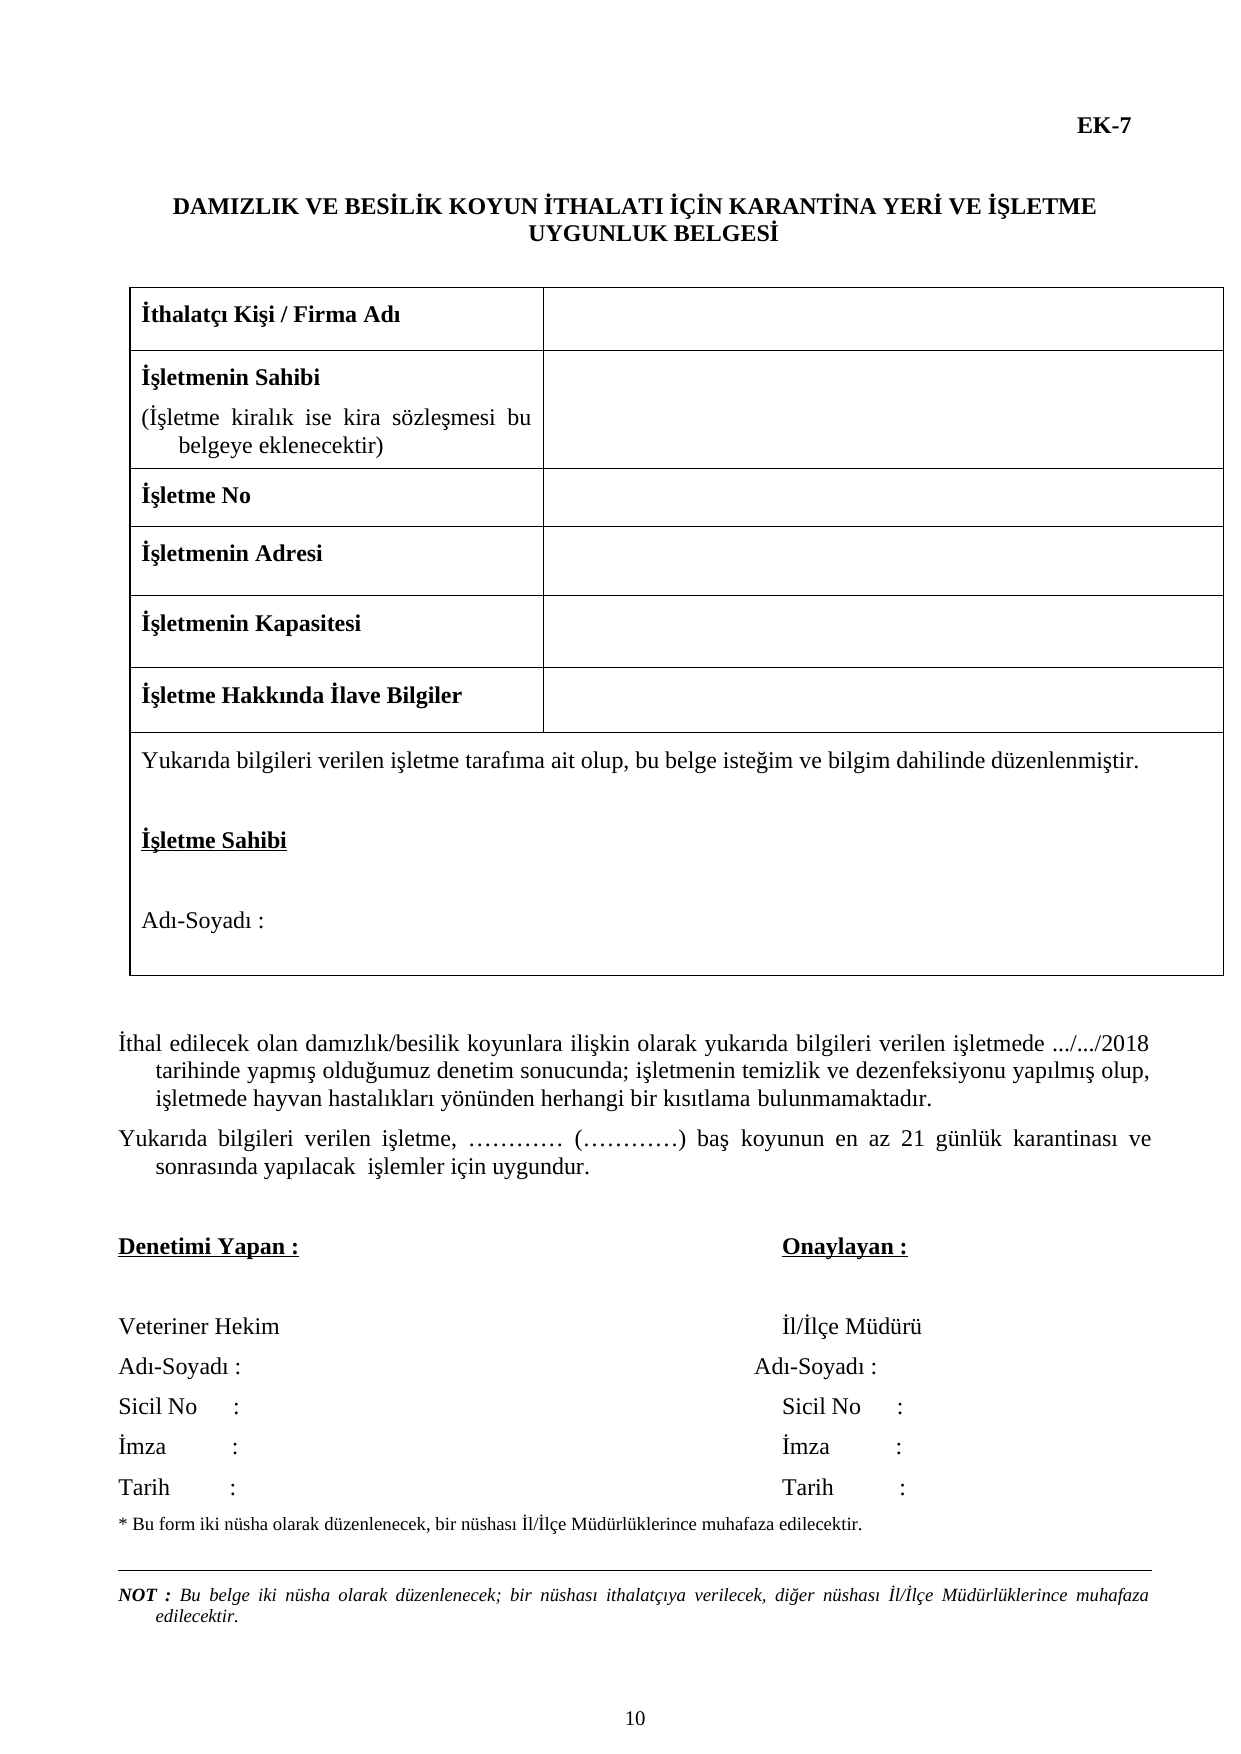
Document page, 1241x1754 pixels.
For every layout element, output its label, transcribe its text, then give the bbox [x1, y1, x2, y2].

table_cell İşletme Hakkında İlave Bilgiler [131, 668, 543, 732]
text Tarih : Tarih : [118, 1472, 1152, 1500]
table_cell İşletmenin Adresi [131, 527, 543, 595]
text Sicil No : Sicil No : [118, 1392, 1152, 1420]
text Adı-Soyadı : Adı-Soyadı : [118, 1352, 1152, 1380]
table_cell Yukarıda bilgileri verilen işletme tarafıma ait olup, bu belge isteğim ve bilgim dahilinde düzenlenmiştir. İşletme Sahibi Adı-Soyadı : İmza : [131, 733, 1223, 975]
text DAMIZLIK VE BESİLİK KOYUN İTHALATI İÇİN KARANTİNA YERİ VE İŞLETME UYGUNLUK BELGESİ [118, 192, 1152, 247]
table_cell [544, 668, 1223, 732]
table_cell [544, 351, 1223, 468]
table_cell [544, 527, 1223, 595]
text Veteriner Hekim İl/İlçe Müdürü [118, 1312, 1152, 1340]
text * Bu form iki nüsha olarak düzenlenecek, bir nüshası İl/İlçe Müdürlüklerince muhafaza edilecektir. [118, 1513, 1152, 1534]
table_cell [544, 596, 1223, 667]
text NOT : Bu belge iki nüsha olarak düzenlenecek; bir nüshası ithalatçıya verilecek, diğer nüshası İl/İlçe Müdürlüklerince muhafaza edilecektir. [118, 1584, 1152, 1627]
text Denetimi Yapan : Onaylayan : [118, 1232, 1152, 1259]
table_cell [544, 469, 1223, 526]
text Yukarıda bilgileri verilen işletme, ………… (…………) baş koyunun en az 21 günlük karantinası ve sonrasında yapılacak işlemler için uygundur. [118, 1124, 1152, 1179]
text EK-7 [1077, 111, 1152, 139]
table_cell İşletme No [131, 469, 543, 526]
text İmza : İmza : [118, 1432, 1152, 1460]
table_header [544, 288, 1223, 350]
text İthal edilecek olan damızlık/besilik koyunlara ilişkin olarak yukarıda bilgileri verilen işletmede .../.../2018 tarihinde yapmış olduğumuz denetim sonucunda; işletmenin temizlik ve dezenfeksiyonu yapılmış olup, işletmede hayvan hastalıkları yönünden herhangi bir kısıtlama bulunmamaktadır. [118, 1029, 1152, 1112]
table_header İthalatçı Kişi / Firma Adı [131, 288, 543, 350]
table_cell İşletmenin Kapasitesi [131, 596, 543, 667]
table_cell İşletmenin Sahibi (İşletme kiralık ise kira sözleşmesi bu belgeye eklenecektir) [131, 351, 543, 468]
